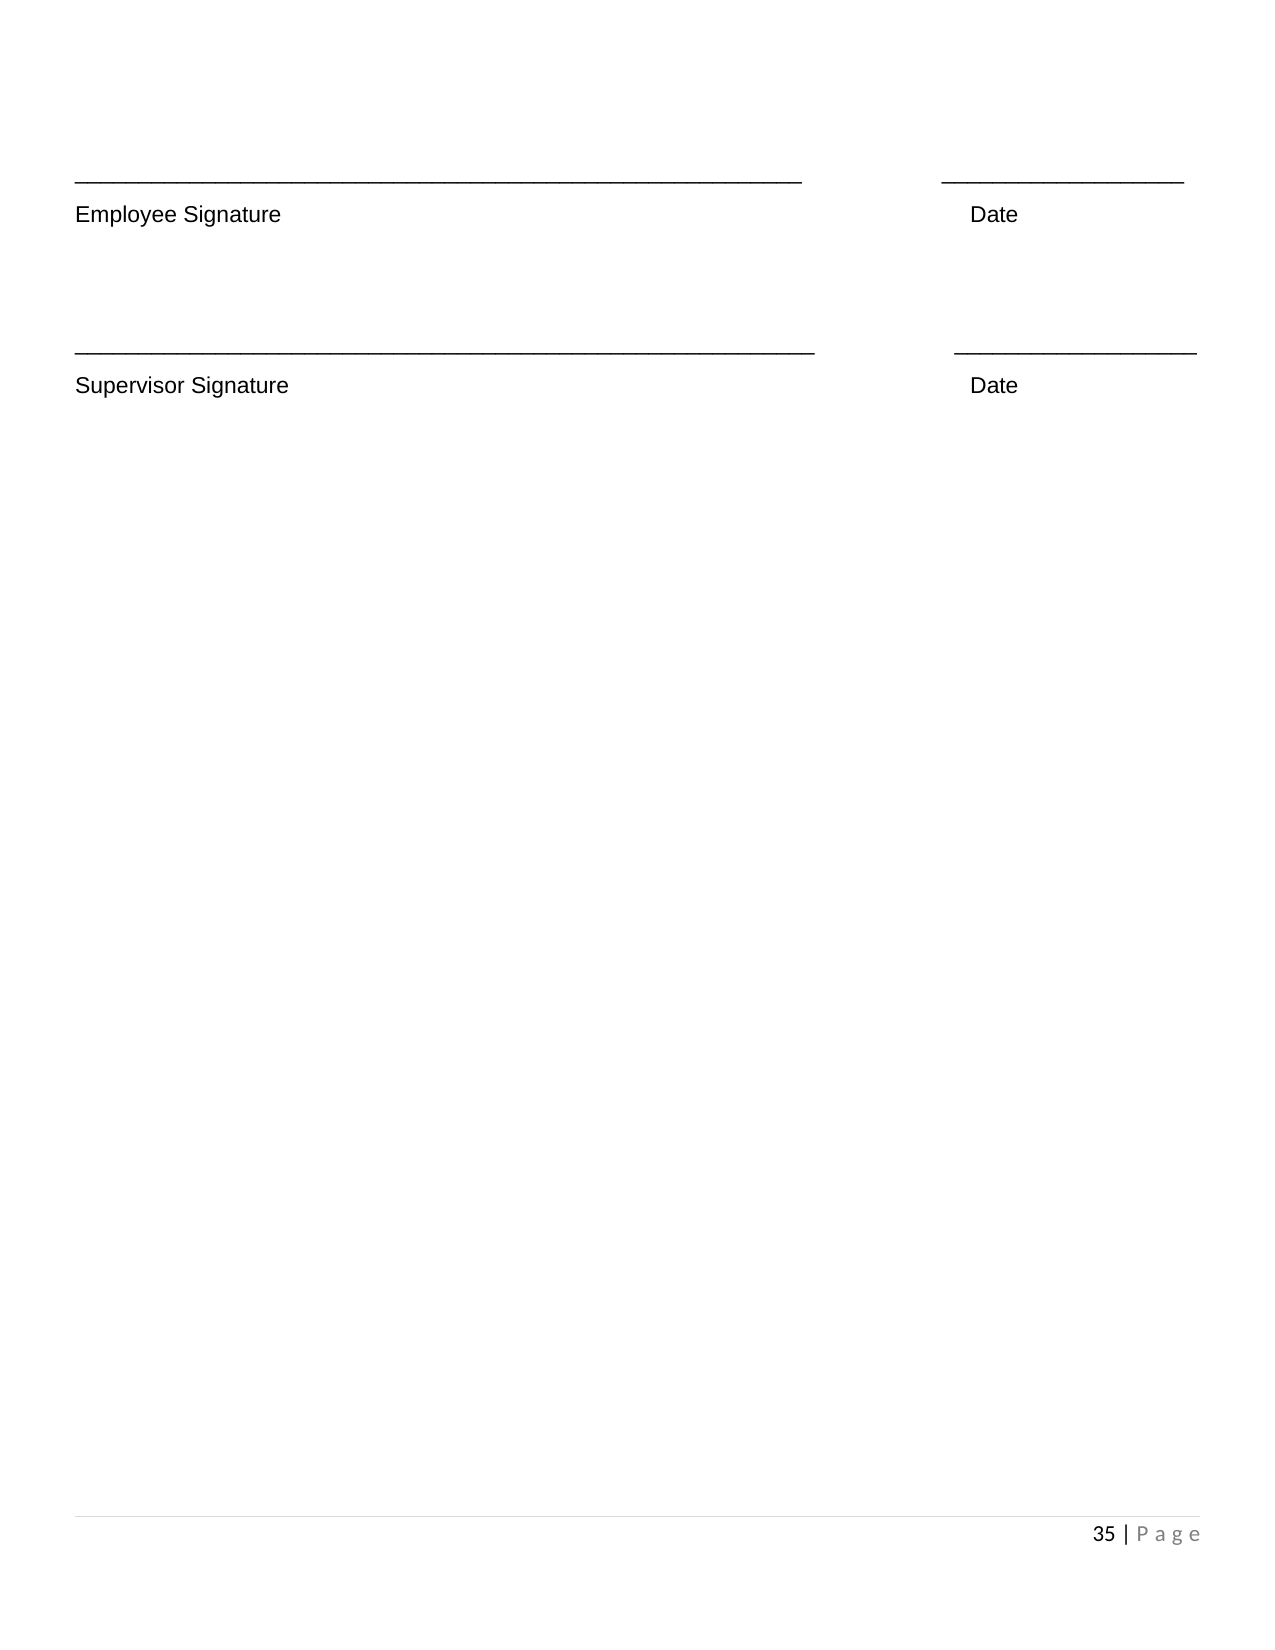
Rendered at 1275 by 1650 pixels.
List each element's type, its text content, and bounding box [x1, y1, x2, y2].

text Employee Signature Date [75, 201, 1200, 227]
text __________________________________________________________ ___________________ [75, 329, 1200, 355]
text _________________________________________________________ ___________________ [75, 158, 1200, 184]
text Supervisor Signature Date [75, 372, 1200, 398]
